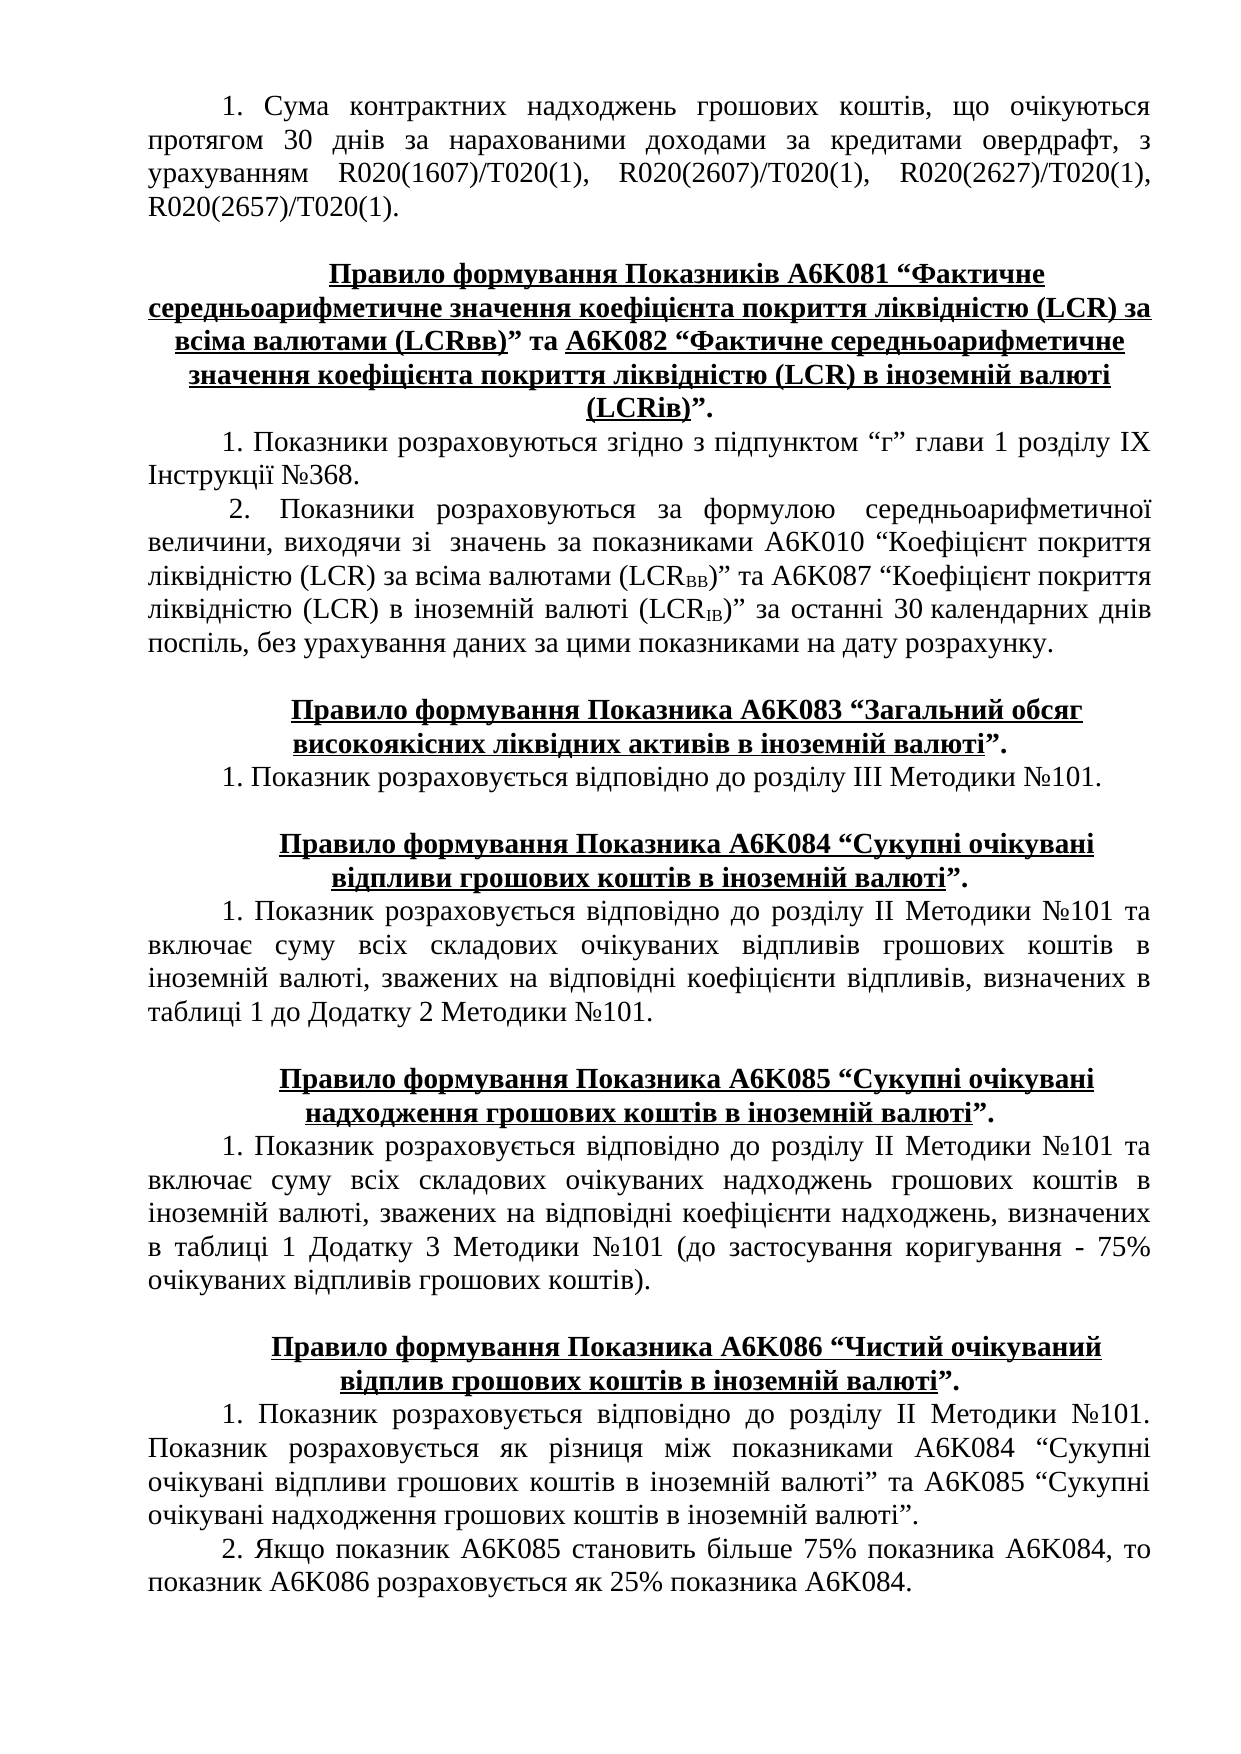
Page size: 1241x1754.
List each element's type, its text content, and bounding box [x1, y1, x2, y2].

text Правило формування Показника A6K084 “Сукупні очікувані відпливи грошових коштів в іноземній валюті”. [148, 826, 1152, 893]
text Правило формування Показника A6K085 “Сукупні очікувані надходження грошових коштів в іноземній валюті”. [148, 1061, 1152, 1128]
text 1. Показник розраховується відповідно до розділу ІІ Методики №101 та включає суму всіх складових очікуваних надходжень грошових коштів в іноземній валюті, зважених на відповідні коефіцієнти надходжень, визначених в таблиці 1 Додатку 3 Методики №101 (до застосування коригування - 75% очікуваних відпливів грошових коштів). [148, 1128, 1152, 1296]
text Правило формування Показників A6K081 “Фактичне середньоарифметичне значення коефіцієнта покриття ліквідністю (LCR) за всіма валютами (LCRвв)” та A6K082 “Фактичне середньоарифметичне значення коефіцієнта покриття ліквідністю (LCR) в іноземній валюті (LCRів)”. [148, 256, 1152, 319]
text 1. Сума контрактних надходжень грошових коштів, що очікуються протягом 30 днів за нарахованими доходами за кредитами овердрафт, з урахуванням R020(1607)/T020(1), R020(2607)/T020(1), R020(2627)/T020(1), R020(2657)/T020(1). [148, 88, 1152, 223]
text Правило формування Показника A6K083 “Загальний обсяг високоякісних ліквідних активів в іноземній валюті”. [148, 692, 1152, 759]
text 2. Якщо показник A6K085 становить більше 75% показника A6K084, то показник A6K086 розраховується як 25% показника A6K084. [148, 1531, 1152, 1598]
text 1. Показники розраховуються згідно з підпунктом “г” глави 1 розділу IX Інструкції №368. [148, 424, 1152, 491]
text 1. Показник розраховується відповідно до розділу ІІ Методики №101. Показник розраховується як різниця між показниками A6K084 “Сукупні очікувані відпливи грошових коштів в іноземній валюті” та A6K085 “Сукупні очікувані надходження грошових коштів в іноземній валюті”. [148, 1397, 1152, 1531]
text 1. Показник розраховується відповідно до розділу ІІ Методики №101 та включає суму всіх складових очікуваних відпливів грошових коштів в іноземній валюті, зважених на відповідні коефіцієнти відпливів, визначених в таблиці 1 до Додатку 2 Методики №101. [148, 893, 1152, 1028]
text 2. Показники розраховуються за формулою середньоарифметичної величини, виходячи зі значень за показниками A6K010 “Коефіцієнт покриття ліквідністю (LCR) за всіма валютами (LCRВВ)” та A6K087 “Коефіцієнт покриття ліквідністю (LCR) в іноземній валюті (LCRІВ)” за останні 30 календарних днів поспіль, без урахування даних за цими показниками на дату розрахунку. [148, 491, 1152, 659]
text Правило формування Показника A6K086 “Чистий очікуваний відплив грошових коштів в іноземній валюті”. [148, 1329, 1152, 1397]
text 1. Показник розраховується відповідно до розділу ІІІ Методики №101. [148, 759, 1152, 793]
text Правило формування Показників A6K081 “Фактичне середньоарифметичне значення коефіцієнта покриття ліквідністю (LCR) за всіма валютами (LCRвв)” та A6K082 “Фактичне середньоарифметичне значення коефіцієнта покриття ліквідністю (LCR) в іноземній валюті (LCRів)”. [148, 320, 1152, 424]
